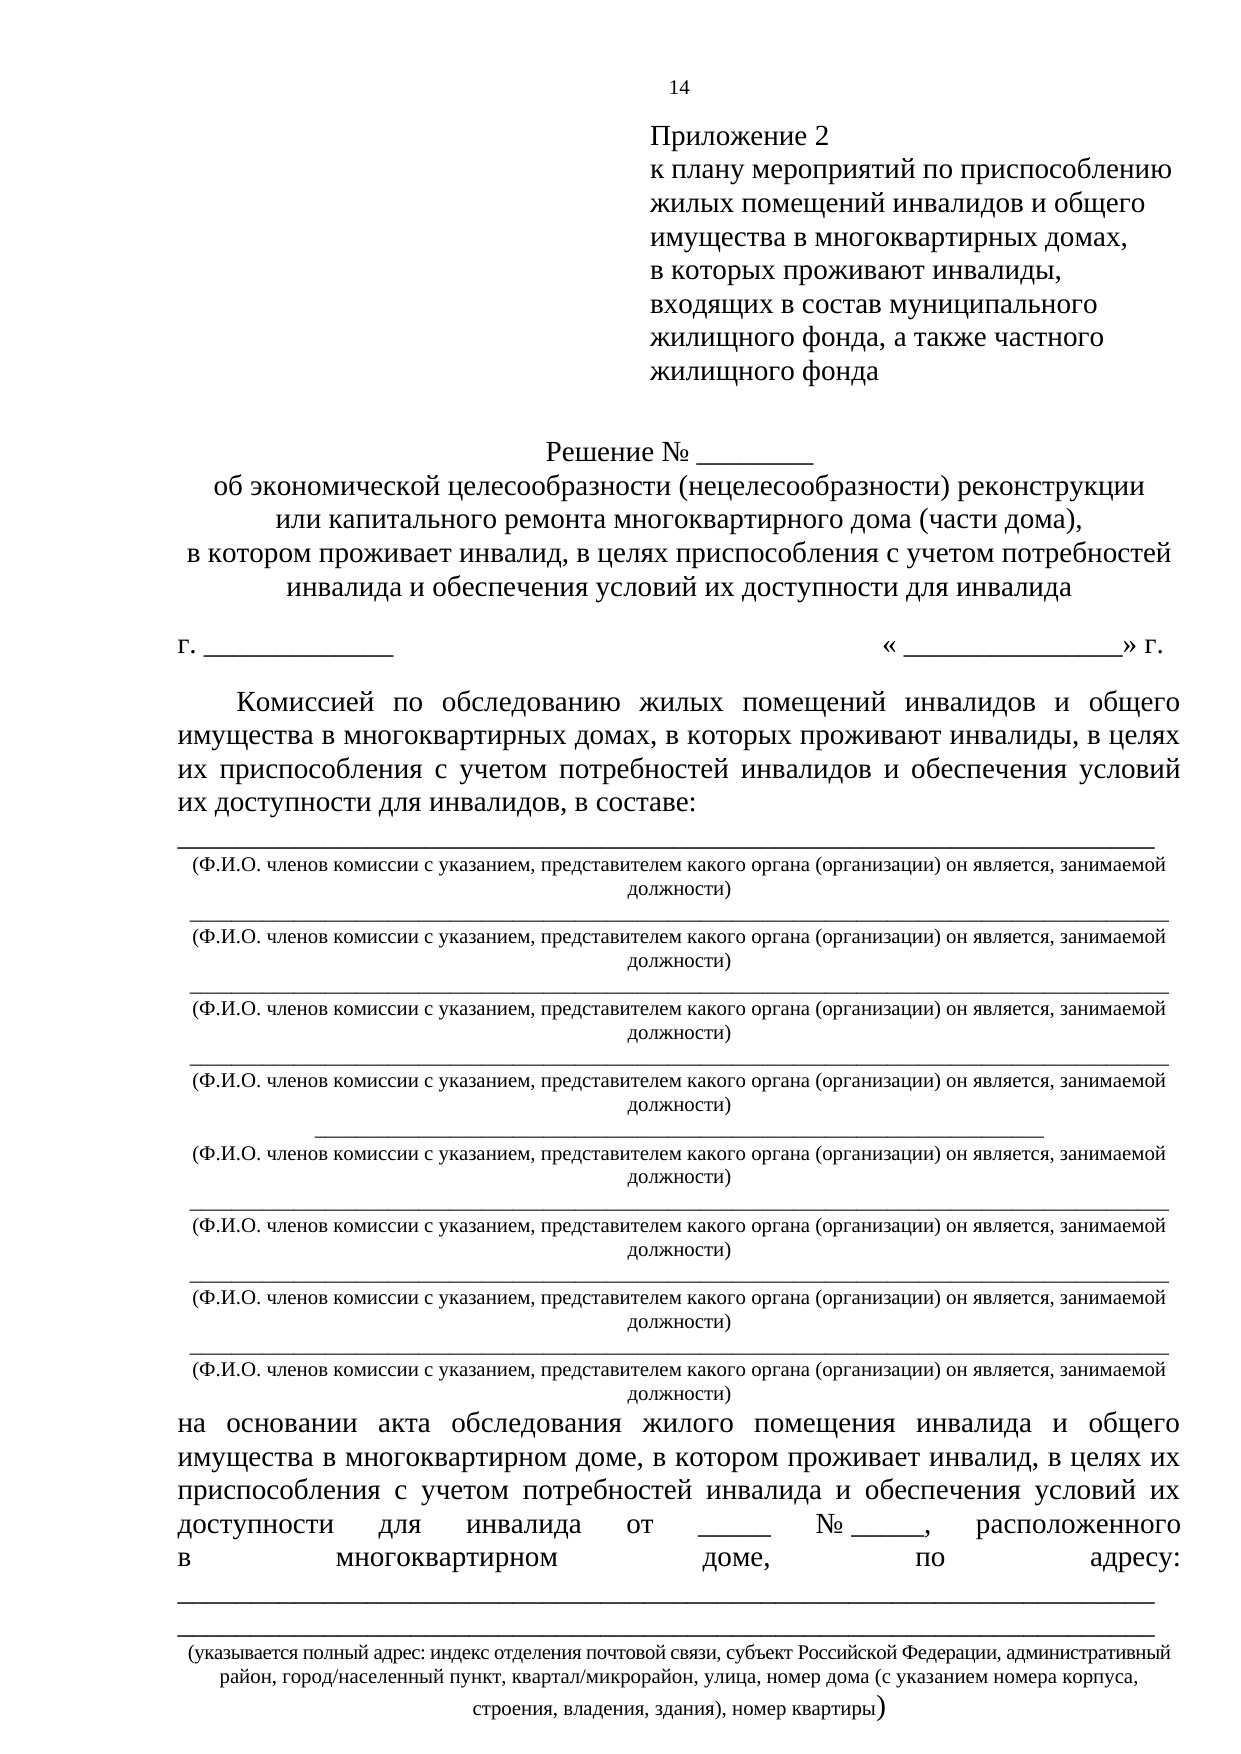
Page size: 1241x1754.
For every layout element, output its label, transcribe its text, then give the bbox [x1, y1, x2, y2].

text к плану мероприятий по приспособлению [650, 152, 1181, 185]
subtitle или капитального ремонта многоквартирного дома (части дома), [177, 502, 1181, 535]
text ______________________________________________________________________________________________ [177, 1044, 1181, 1068]
text ___________________________________________________________________ [177, 1606, 1181, 1640]
text Приложение 2 [650, 118, 1181, 152]
text (Ф.И.О. членов комиссии с указанием, представителем какого органа (организации) он является, занимаемой должности) [177, 852, 1181, 900]
text Комиссией по обследованию жилых помещений инвалидов и общего имущества в многоквартирных домах, в которых проживают инвалиды, в целях их приспособления с учетом потребностей инвалидов и обеспечения условий их доступности для инвалидов, в составе: [177, 684, 1181, 818]
text (Ф.И.О. членов комиссии с указанием, представителем какого органа (организации) он является, занимаемой должности) [177, 1357, 1181, 1405]
text (Ф.И.О. членов комиссии с указанием, представителем какого органа (организации) он является, занимаемой должности) [177, 1213, 1181, 1261]
text жилищного фонда [650, 353, 1181, 386]
text (Ф.И.О. членов комиссии с указанием, представителем какого органа (организации) он является, занимаемой должности) [177, 1068, 1181, 1116]
text г. _____________ « _______________» г. [177, 626, 1181, 660]
text ______________________________________________________________________________________________ [177, 900, 1181, 924]
text (Ф.И.О. членов комиссии с указанием, представителем какого органа (организации) он является, занимаемой должности) [177, 996, 1181, 1044]
text ______________________________________________________________________________________________ [177, 1333, 1181, 1357]
text жилищного фонда, а также частного [650, 319, 1181, 353]
text на основании акта обследования жилого помещения инвалида и общего имущества в многоквартирном доме, в котором проживает инвалид, в целях их приспособления с учетом потребностей инвалида и обеспечения условий их доступности для инвалида от _____ № _____, расположенного в многоквартирном доме, по адресу: ___________________________________________________________________ [177, 1405, 1181, 1606]
subtitle в котором проживает инвалид, в целях приспособления с учетом потребностей инвалида и обеспечения условий их доступности для инвалида [177, 535, 1181, 602]
text ______________________________________________________________________ [177, 1116, 1181, 1140]
text ______________________________________________________________________________________________ [177, 972, 1181, 996]
text (указывается полный адрес: индекс отделения почтовой связи, субъект Российской Федерации, административный район, город/населенный пункт, квартал/микрорайон, улица, номер дома (с указанием номера корпуса, строения, владения, здания), номер квартиры) [177, 1640, 1181, 1722]
text входящих в состав муниципального [650, 286, 1181, 319]
text ______________________________________________________________________________________________ [177, 1188, 1181, 1213]
subtitle Решение № ________ об экономической целесообразности (нецелесообразности) реконструкции [177, 434, 1181, 502]
text имущества в многоквартирных домах, [650, 219, 1181, 252]
text (Ф.И.О. членов комиссии с указанием, представителем какого органа (организации) он является, занимаемой должности) [177, 1140, 1181, 1188]
text (Ф.И.О. членов комиссии с указанием, представителем какого органа (организации) он является, занимаемой должности) [177, 924, 1181, 972]
text жилых помещений инвалидов и общего [650, 185, 1181, 219]
text ______________________________________________________________________________________________ [177, 1261, 1181, 1285]
text ___________________________________________________________________ [177, 818, 1181, 852]
text (Ф.И.О. членов комиссии с указанием, представителем какого органа (организации) он является, занимаемой должности) [177, 1285, 1181, 1333]
text в которых проживают инвалиды, [650, 252, 1181, 286]
